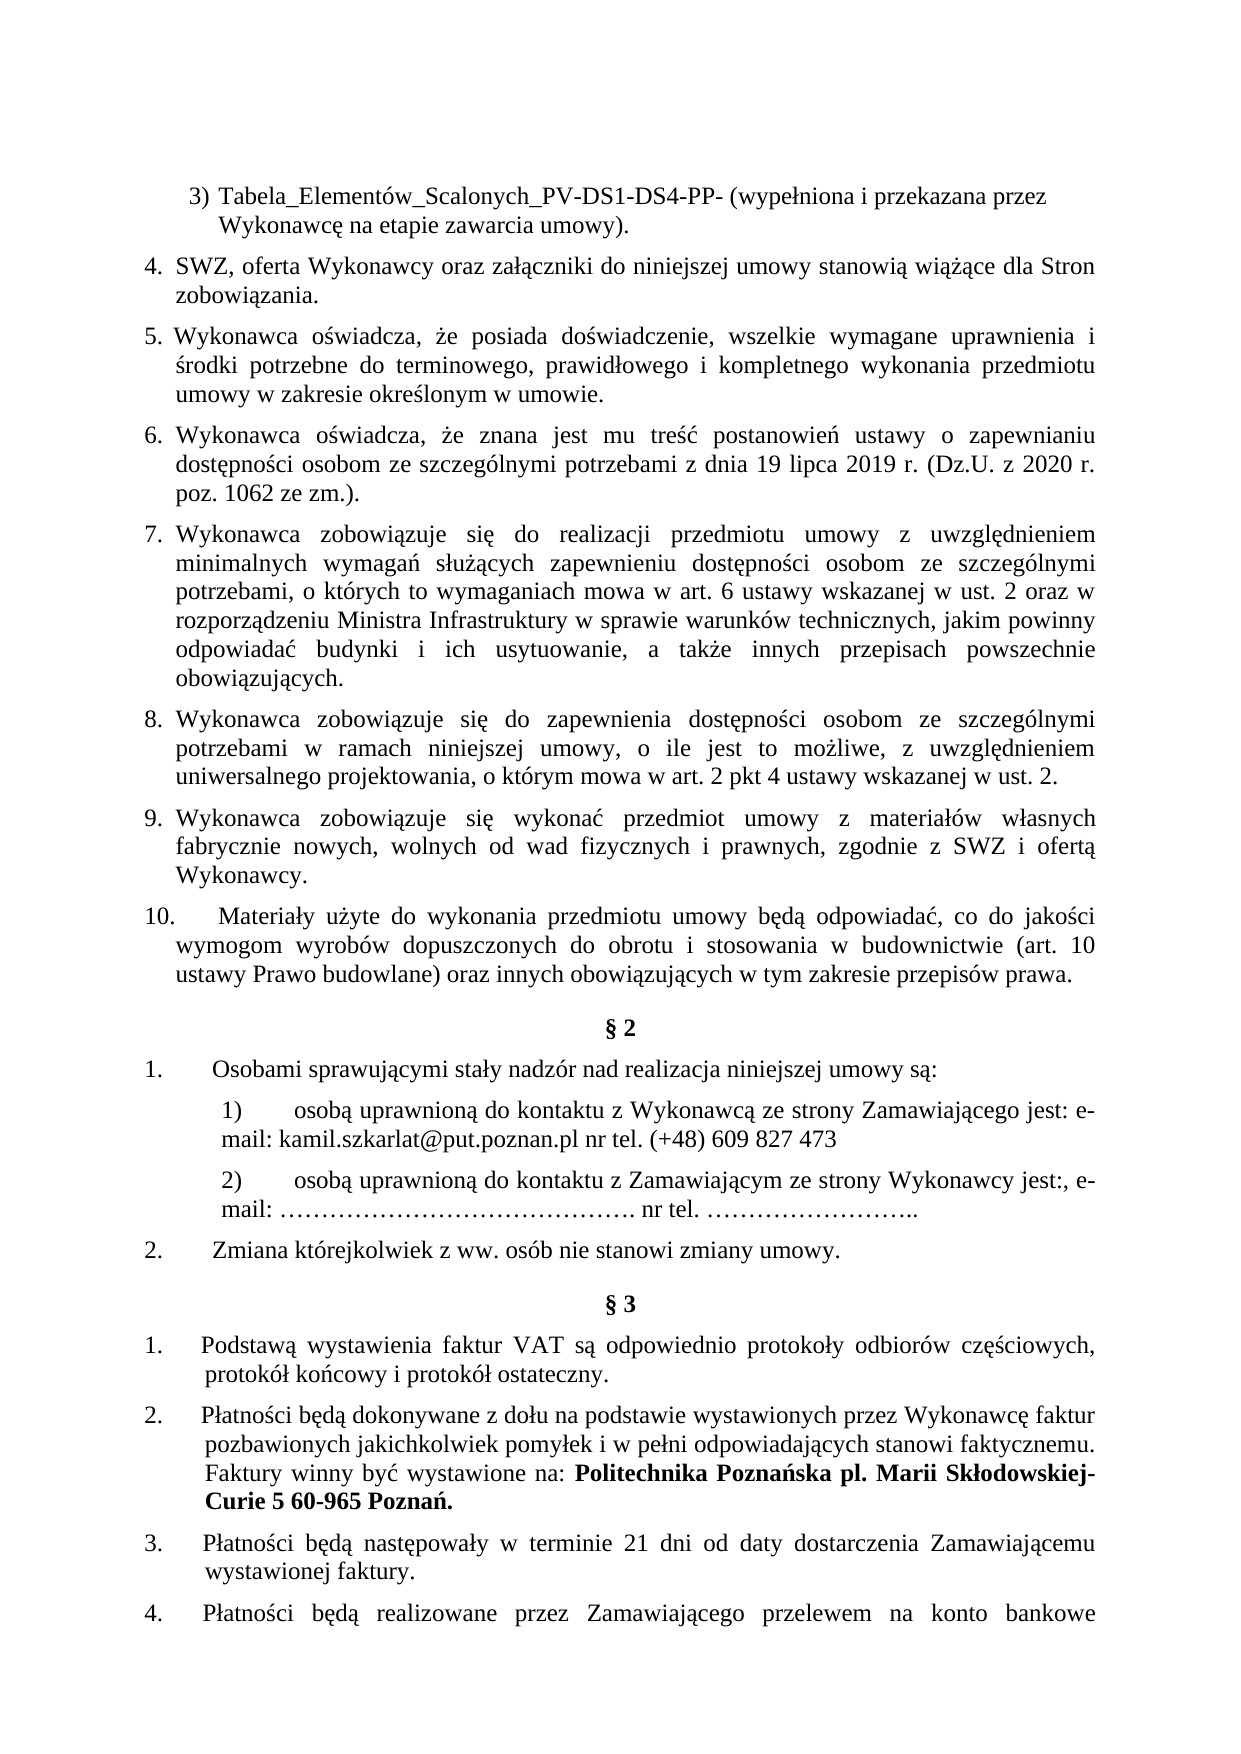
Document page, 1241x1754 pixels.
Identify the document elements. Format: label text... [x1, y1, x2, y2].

list Zmiana którejkolwiek z ww. osób nie stanowi zmiany umowy. [144, 1235, 1096, 1264]
list Wykonawca zobowiązuje się do zapewnienia dostępności osobom ze szczególnymi potrzebami w ramach niniejszej umowy, o ile jest to możliwe, z uwzględnieniem uniwersalnego projektowania, o którym mowa w art. 2 pkt 4 ustawy wskazanej w ust. 2. [144, 704, 1096, 790]
list Wykonawca oświadcza, że posiada doświadczenie, wszelkie wymagane uprawnienia i środki potrzebne do terminowego, prawidłowego i kompletnego wykonania przedmiotu umowy w zakresie określonym w umowie. [144, 321, 1096, 408]
list Wykonawca zobowiązuje się wykonać przedmiot umowy z materiałów własnych fabrycznie nowych, wolnych od wad fizycznych i prawnych, zgodnie z SWZ i ofertą Wykonawcy. [144, 803, 1096, 889]
list SWZ, oferta Wykonawcy oraz załączniki do niniejszej umowy stanowią wiążące dla Stron zobowiązania. [144, 251, 1096, 309]
text § 3 [144, 1289, 1096, 1318]
list Wykonawca zobowiązuje się do realizacji przedmiotu umowy z uwzględnieniem minimalnych wymagań służących zapewnieniu dostępności osobom ze szczególnymi potrzebami, o których to wymaganiach mowa w art. 6 ustawy wskazanej w ust. 2 oraz w rozporządzeniu Ministra Infrastruktury w sprawie warunków technicznych, jakim powinny odpowiadać budynki i ich usytuowanie, a także innych przepisach powszechnie obowiązujących. [144, 519, 1096, 691]
list Materiały użyte do wykonania przedmiotu umowy będą odpowiadać, co do jakości wymogom wyrobów dopuszczonych do obrotu i stosowania w budownictwie (art. 10 ustawy Prawo budowlane) oraz innych obowiązujących w tym zakresie przepisów prawa. [144, 901, 1096, 988]
list Podstawą wystawienia faktur VAT są odpowiednio protokoły odbiorów częściowych, protokół końcowy i protokół ostateczny. [144, 1330, 1096, 1388]
list osobą uprawnioną do kontaktu z Wykonawcą ze strony Zamawiającego jest: e- mail: kamil.szkarlat@put.poznan.pl nr tel. (+48) 609 827 473 [221, 1095, 1096, 1153]
text § 2 [144, 1013, 1096, 1041]
list osobą uprawnioną do kontaktu z Zamawiającym ze strony Wykonawcy jest:, e-mail: ……………………………………. nr tel. …………………….. [221, 1165, 1096, 1223]
list Płatności będą następowały w terminie 21 dni od daty dostarczenia Zamawiającemu wystawionej faktury. [144, 1528, 1096, 1585]
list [144, 1598, 1096, 1626]
list Tabela_Elementów_Scalonych_PV-DS1-DS4-PP- (wypełniona i przekazana przez Wykonawcę na etapie zawarcia umowy). [188, 181, 1096, 239]
list Wykonawca oświadcza, że znana jest mu treść postanowień ustawy o zapewnianiu dostępności osobom ze szczególnymi potrzebami z dnia 19 lipca 2019 r. (Dz.U. z 2020 r. poz. 1062 ze zm.). [144, 420, 1096, 506]
list Płatności będą dokonywane z dołu na podstawie wystawionych przez Wykonawcę faktur pozbawionych jakichkolwiek pomyłek i w pełni odpowiadających stanowi faktycznemu. Faktury winny być wystawione na: Politechnika Poznańska pl. Marii Skłodowskiej-Curie 5 60-965 Poznań. [144, 1400, 1096, 1515]
list Osobami sprawującymi stały nadzór nad realizacja niniejszej umowy są: [144, 1054, 1096, 1083]
